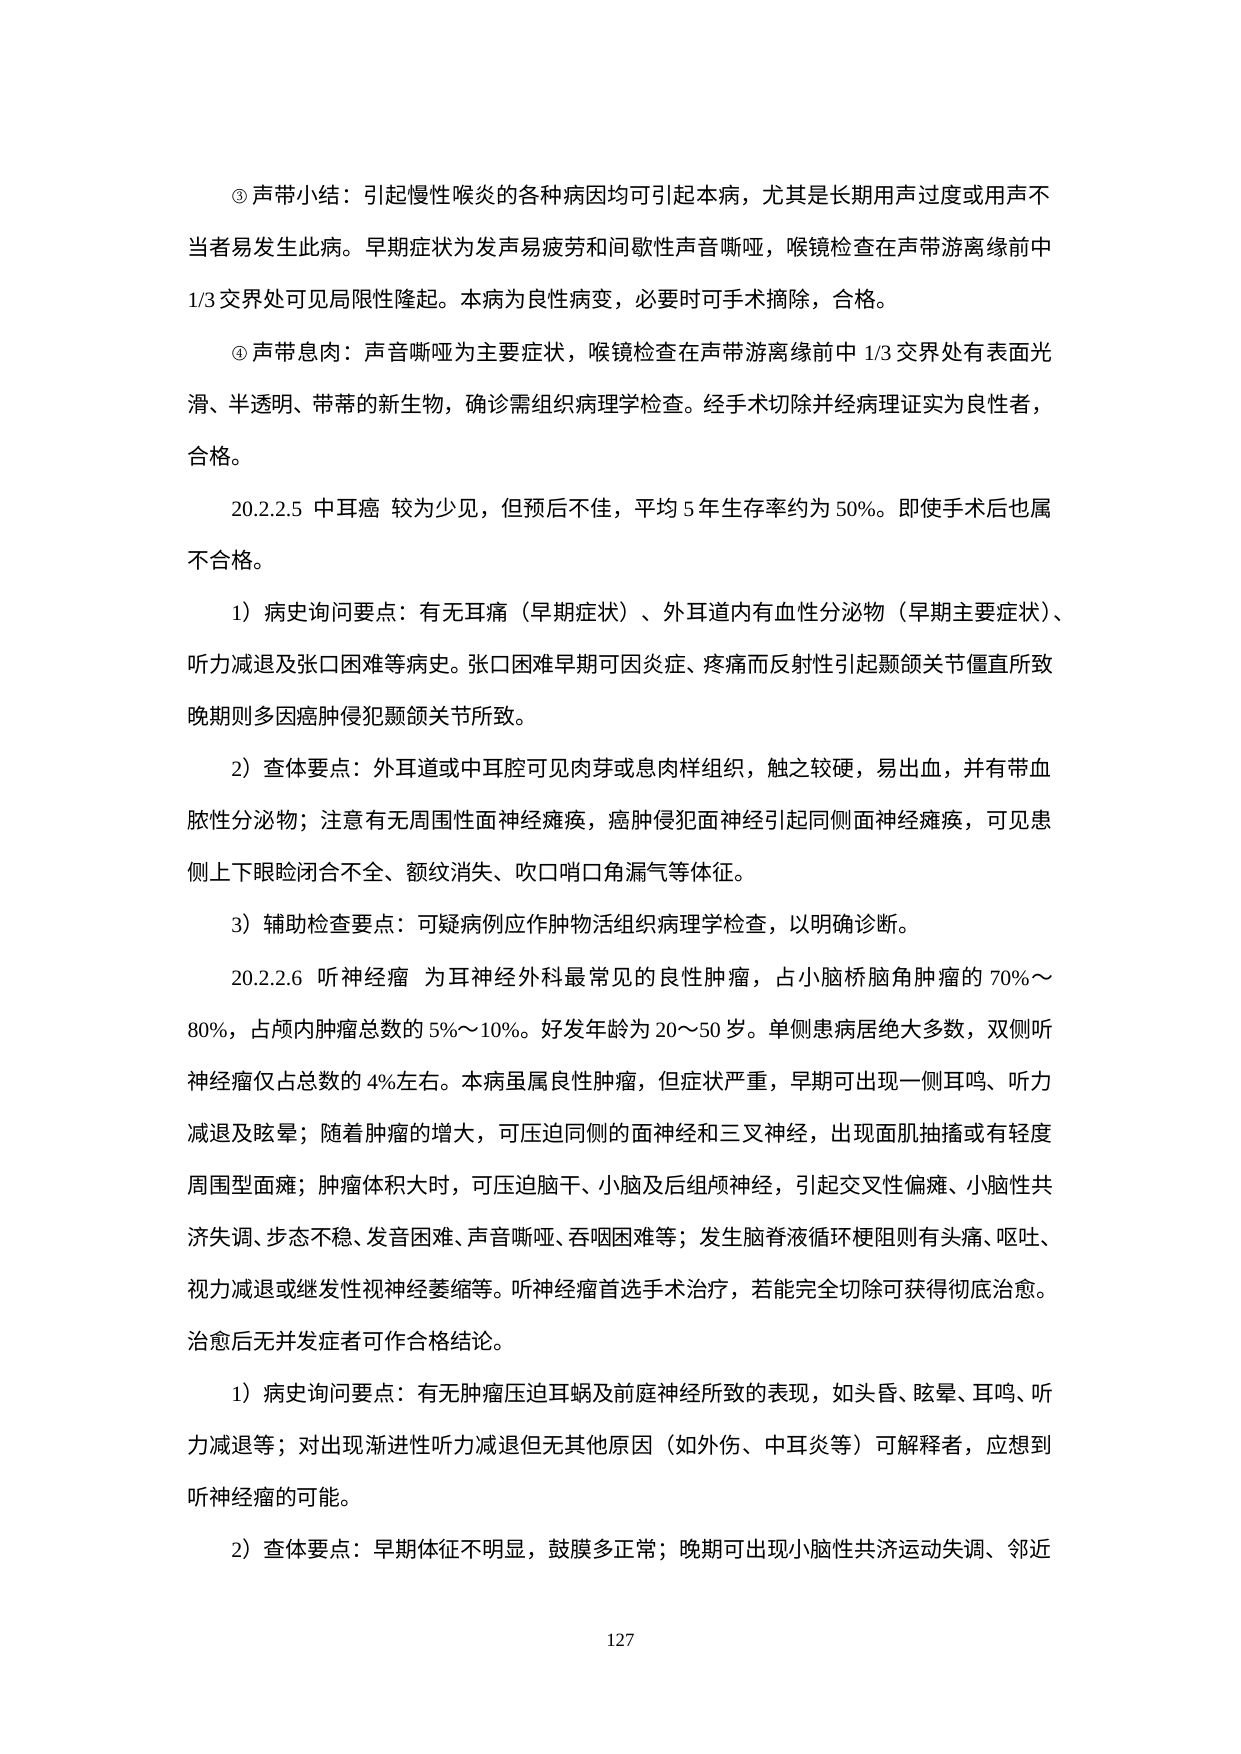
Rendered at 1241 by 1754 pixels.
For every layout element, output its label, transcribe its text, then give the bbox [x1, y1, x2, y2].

text ③声带小结：引起慢性喉炎的各种病因均可引起本病，尤其是长期用声过度或用声不当者易发生此病。早期症状为发声易疲劳和间歇性声音嘶哑，喉镜检查在声带游离缘前中1/3交界处可见局限性隆起。本病为良性病变，必要时可手术摘除，合格。 [187, 1047, 1053, 1204]
text 2）查体要点：颈部触诊应仔细检查颈部淋巴结大小、活动度及与周围组织的关系。间接喉镜检查可有以下阳性发现：声带增厚，表面粗糙不平，颗粒状隆起，乳头状或菜花状肿物，声带运动受限或固定，溃疡，在喉部其他位置或下咽部出现新生物或溃疡。可疑病例应进一步做活组织病理学检查，以明确诊断。 [187, 474, 1053, 683]
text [187, 1464, 1053, 1568]
text ④声带息肉：声音嘶哑为主要症状，喉镜检查在声带游离缘前中1/3交界处有表面光滑、半透明、带蒂的新生物，确诊需组织病理学检查。经手术切除并经病理证实为良性者，合格。 [187, 1204, 1053, 1360]
text 3）辅助检查要点：注意与以下疾病相鉴别，可疑病例需做纤维喉镜检查，进一步明确诊断。 [187, 683, 1053, 787]
text 20.2.2.4 喉癌 喉癌多发生于成年人，其病因与吸烟有密切关系，其他因素为慢性刺激，如慢性喉炎等，少数病例可能来自乳头状瘤恶变。按解剖部位，临床上可将喉癌分为声门上癌、声带癌及声门下癌，其中以声带癌居多。 [187, 214, 1053, 370]
text ②喉乳头状瘤：是喉部常见的良性肿瘤，发展缓慢，常见症状为声音嘶哑。本病有发生恶变危险，应及时手术，治愈者合格。 [187, 943, 1053, 1047]
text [187, 162, 1053, 214]
text 1）病史询问要点：有无声音嘶哑及声音嘶哑是否为持续渐进性，有无咽部异物感和咽痛，有无刺激性咳嗽和痰中带血。 [187, 370, 1053, 474]
text ①会厌囊肿：是因腺管阻塞导致黏液潴留所形成的喉黏液囊肿，多位于会厌舌面，体检中行间接喉镜检查时经常遇到。小囊肿常无自觉症状，不需治疗，合格；囊肿较大者应做局部治疗，治愈后者合格。 [187, 787, 1053, 943]
text 20.2.2.5 中耳癌 较为少见，但预后不佳，平均5年生存率约为50%。即使手术后也属不合格。 [187, 1360, 1053, 1464]
